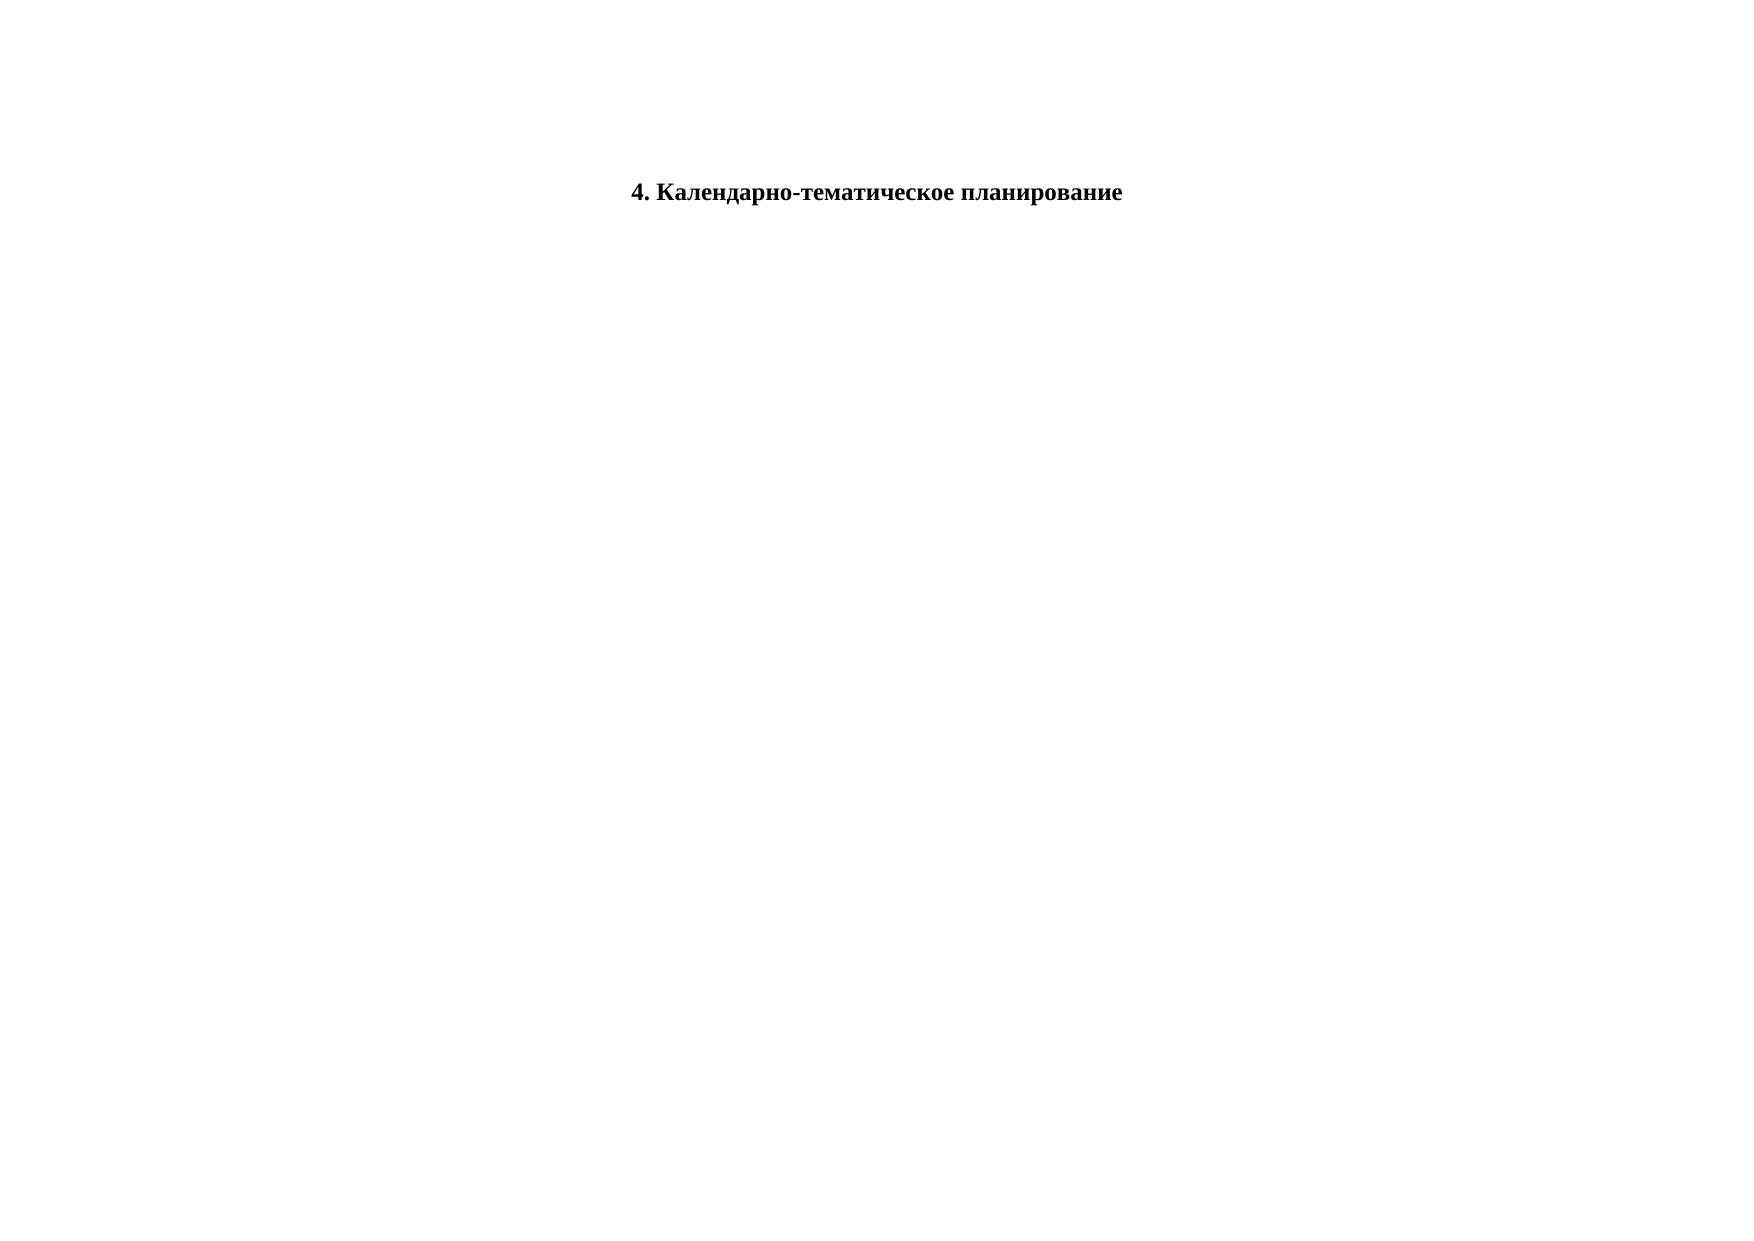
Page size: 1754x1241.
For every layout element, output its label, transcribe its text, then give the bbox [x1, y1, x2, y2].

text 4. Календарно-тематическое планирование [118, 177, 1636, 206]
